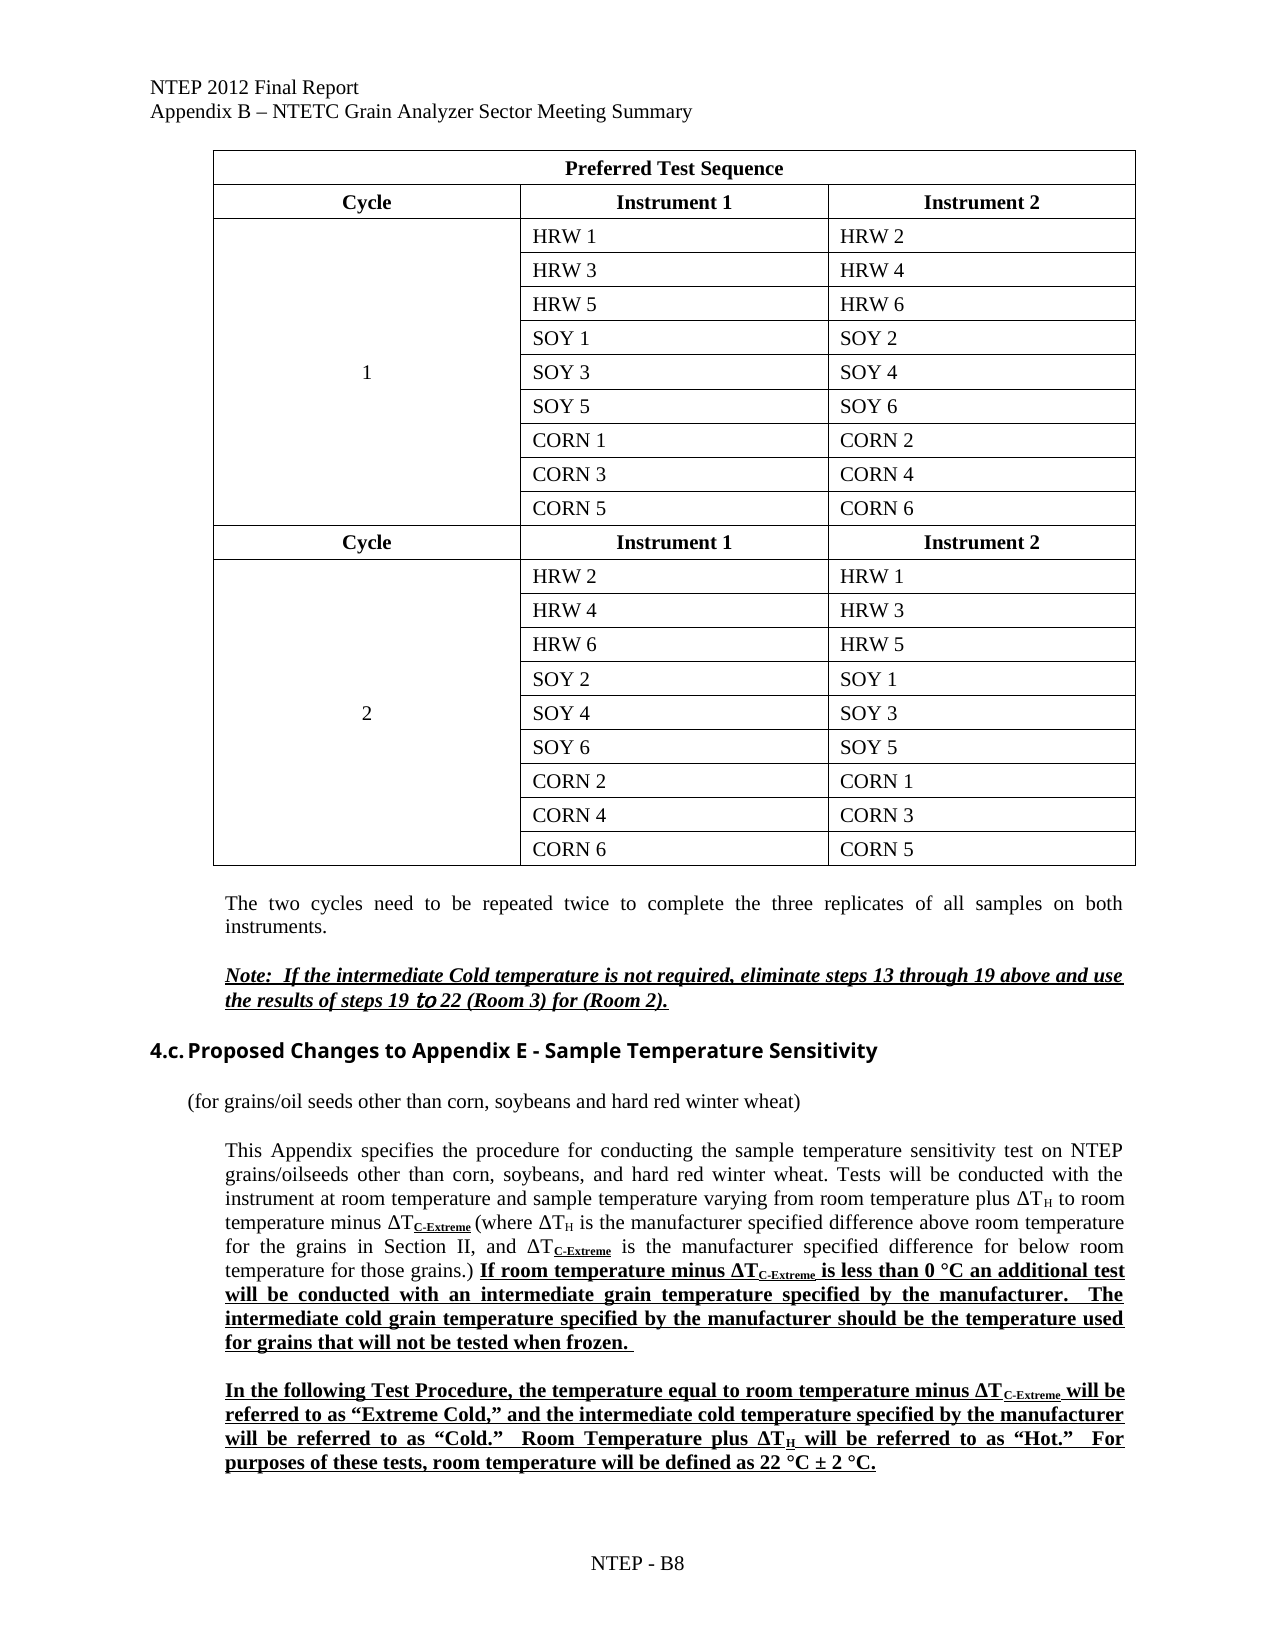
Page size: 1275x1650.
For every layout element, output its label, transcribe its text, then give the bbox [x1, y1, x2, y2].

table_cell Instrument 1 [521, 526, 828, 559]
text This Appendix specifies the procedure for conducting the sample temperature sensitivity test on NTEP grains/oilseeds other than corn, soybeans, and hard red winter wheat. Tests will be conducted with the instrument at room temperature and sample temperature varying from room temperature plus ΔTH to room temperature minus ΔTC-Extreme (where ΔTH is the manufacturer specified difference above room temperature for the grains in Section II, and ΔTC-Extreme is the manufacturer specified difference for below room temperature for those grains.) If room temperature minus ΔTC-Extreme is less than 0 °C an additional test will be conducted with an intermediate grain temperature specified by the manufacturer. The intermediate cold grain temperature specified by the manufacturer should be the temperature used for grains that will not be tested when frozen. [225, 1137, 1125, 1327]
table_cell SOY 6 [829, 390, 1135, 422]
table_cell CORN 1 [829, 764, 1135, 797]
table_cell SOY 2 [829, 321, 1135, 354]
table_header Preferred Test Sequence [214, 151, 1135, 184]
table_cell HRW 3 [829, 594, 1135, 627]
table_cell CORN 2 [521, 764, 828, 797]
table_cell CORN 5 [829, 832, 1135, 865]
table_cell Instrument 2 [829, 185, 1135, 218]
text The two cycles need to be repeated twice to complete the three replicates of all samples on both instruments. [225, 890, 1125, 938]
text In the following Test Procedure, the temperature equal to room temperature minus ΔTC-Extreme will be referred to as “Extreme Cold,” and the intermediate cold temperature specified by the manufacturer will be referred to as “Cold.” Room Temperature plus ΔTH will be referred to as “Hot.” For purposes of these tests, room temperature will be defined as 22 °C ± 2 °C. [225, 1378, 1125, 1423]
table_cell SOY 1 [829, 662, 1135, 695]
table_cell HRW 4 [521, 594, 828, 627]
table_cell CORN 2 [829, 424, 1135, 457]
text In the following Test Procedure, the temperature equal to room temperature minus ΔTC-Extreme will be referred to as “Extreme Cold,” and the intermediate cold temperature specified by the manufacturer will be referred to as “Cold.” Room Temperature plus ΔTH will be referred to as “Hot.” For purposes of these tests, room temperature will be defined as 22 °C ± 2 °C. [225, 1424, 1125, 1474]
table_cell CORN 6 [829, 492, 1135, 525]
table_cell CORN 3 [521, 458, 828, 491]
table_cell SOY 2 [521, 662, 828, 695]
table_cell 2 [214, 560, 520, 865]
table_cell Instrument 1 [521, 185, 828, 218]
subtitle 4.c. Proposed Changes to Appendix E - Sample Temperature Sensitivity [150, 1036, 1125, 1064]
table_cell HRW 5 [521, 287, 828, 320]
text (for grains/oil seeds other than corn, soybeans and hard red winter wheat) [150, 1089, 1125, 1113]
table_cell HRW 2 [829, 219, 1135, 252]
table_cell SOY 1 [521, 321, 828, 354]
table_cell HRW 5 [829, 628, 1135, 661]
table_cell CORN 6 [521, 832, 828, 865]
table_cell SOY 5 [521, 390, 828, 422]
table_cell SOY 4 [521, 696, 828, 729]
table_cell CORN 1 [521, 424, 828, 457]
table_cell SOY 3 [521, 355, 828, 388]
text Note: If the intermediate Cold temperature is not required, eliminate steps 13 through 19 above and use the results of steps 19 to 22 (Room 3) for (Room 2). [225, 963, 1125, 1012]
table_cell HRW 1 [521, 219, 828, 252]
table_cell CORN 4 [521, 798, 828, 831]
table_cell SOY 6 [521, 730, 828, 763]
table_cell HRW 1 [829, 560, 1135, 593]
table_cell Cycle [214, 526, 520, 559]
table_cell SOY 4 [829, 355, 1135, 388]
table_cell Cycle [214, 185, 520, 218]
table_cell SOY 3 [829, 696, 1135, 729]
table_cell 1 [214, 219, 520, 525]
table_cell CORN 4 [829, 458, 1135, 491]
table_cell CORN 5 [521, 492, 828, 525]
table_cell HRW 6 [829, 287, 1135, 320]
table_cell HRW 3 [521, 253, 828, 286]
table_cell HRW 2 [521, 560, 828, 593]
table_cell CORN 3 [829, 798, 1135, 831]
table_cell Instrument 2 [829, 526, 1135, 559]
table_cell HRW 4 [829, 253, 1135, 286]
table_cell HRW 6 [521, 628, 828, 661]
table_cell SOY 5 [829, 730, 1135, 763]
